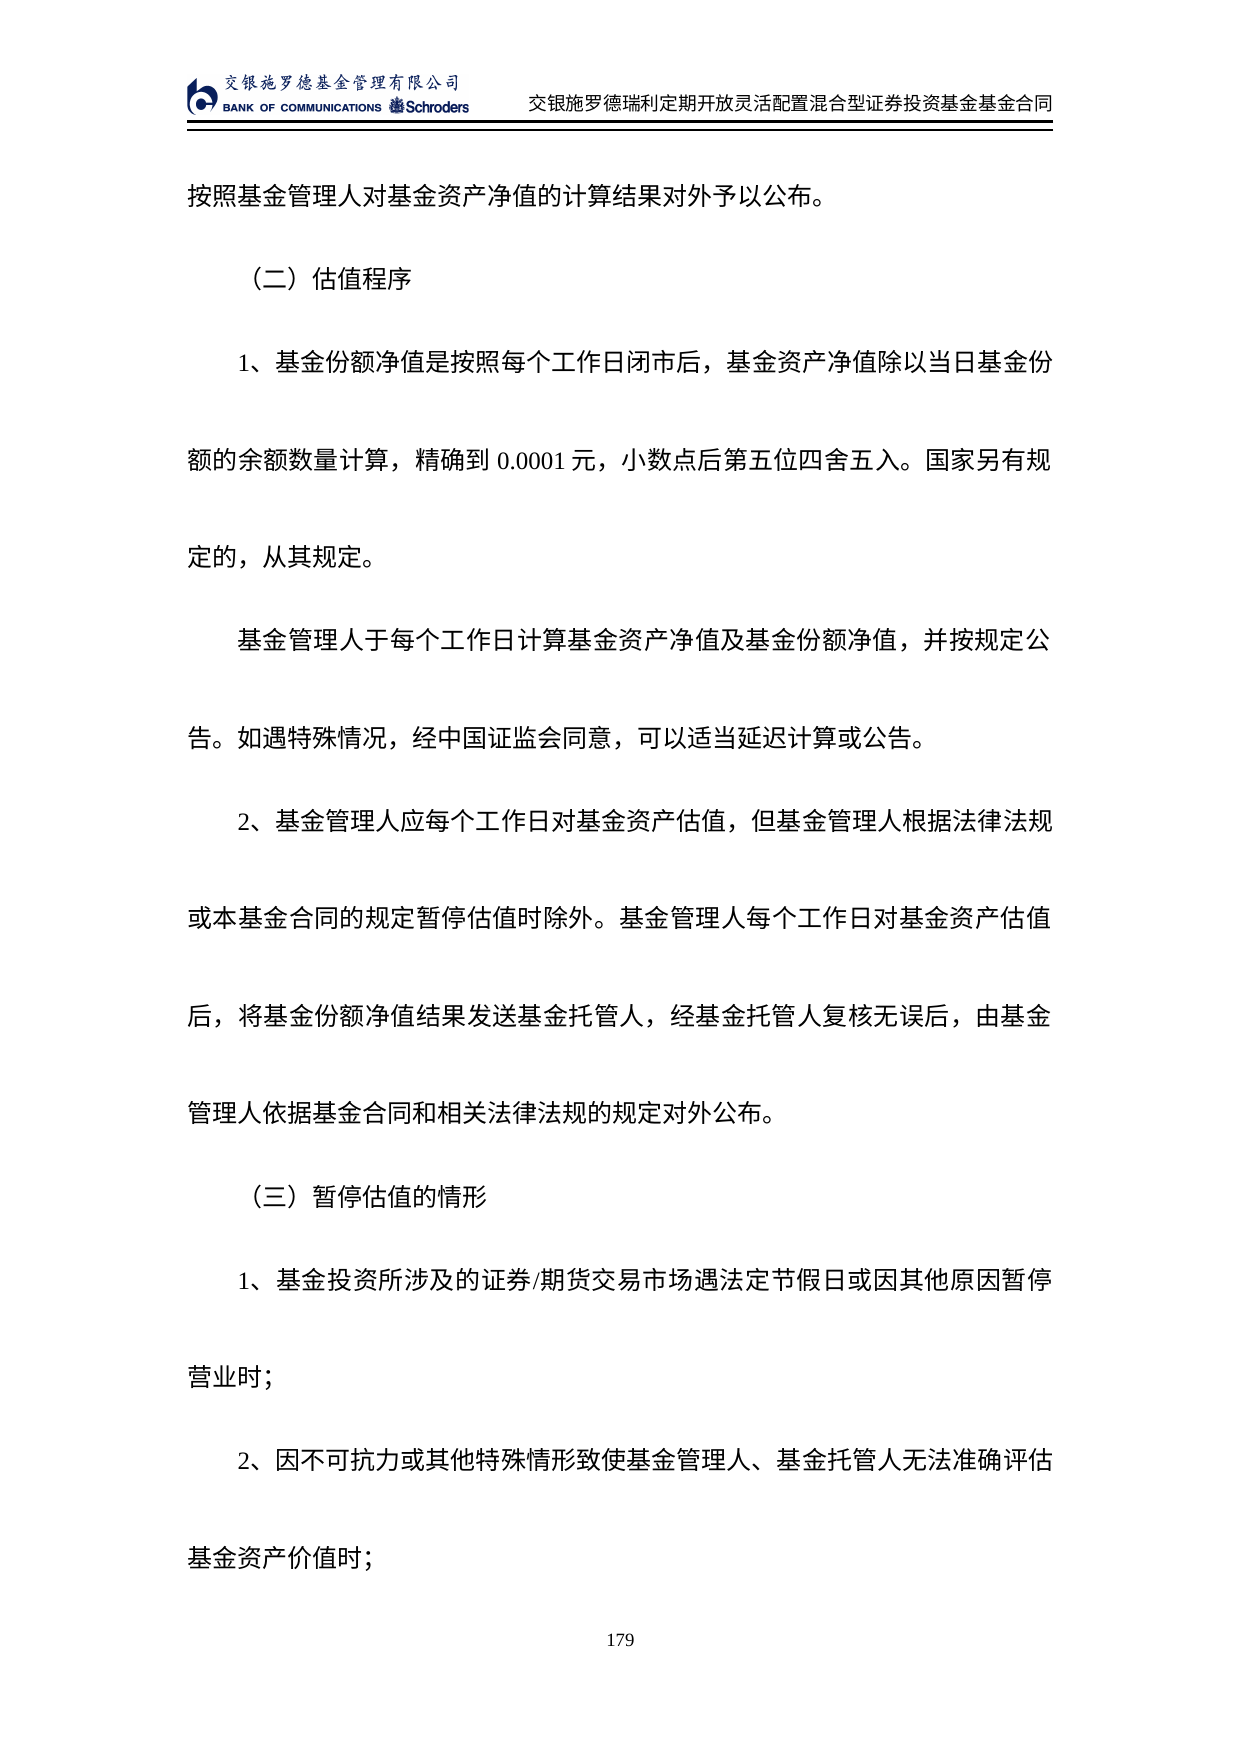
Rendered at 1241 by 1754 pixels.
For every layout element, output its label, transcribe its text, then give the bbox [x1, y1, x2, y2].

text （三）暂停估值的情形 [187, 1163, 1053, 1228]
text 1、基金份额净值是按照每个工作日闭市后，基金资产净值除以当日基金份额的余额数量计算，精确到0.0001元，小数点后第五位四舍五入。国家另有规定的，从其规定。 [187, 328, 1053, 588]
text 1、基金投资所涉及的证券/期货交易市场遇法定节假日或因其他原因暂停营业时； [187, 1246, 1053, 1408]
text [187, 162, 1053, 227]
text 2、基金管理人应每个工作日对基金资产估值，但基金管理人根据法律法规或本基金合同的规定暂停估值时除外。基金管理人每个工作日对基金资产估值后，将基金份额净值结果发送基金托管人，经基金托管人复核无误后，由基金管理人依据基金合同和相关法律法规的规定对外公布。 [187, 787, 1053, 1144]
picture [187, 74, 469, 115]
text （二）估值程序 [187, 245, 1053, 310]
text 2、因不可抗力或其他特殊情形致使基金管理人、基金托管人无法准确评估基金资产价值时； [187, 1426, 1053, 1589]
text 基金管理人于每个工作日计算基金资产净值及基金份额净值，并按规定公告。如遇特殊情况，经中国证监会同意，可以适当延迟计算或公告。 [187, 606, 1053, 769]
